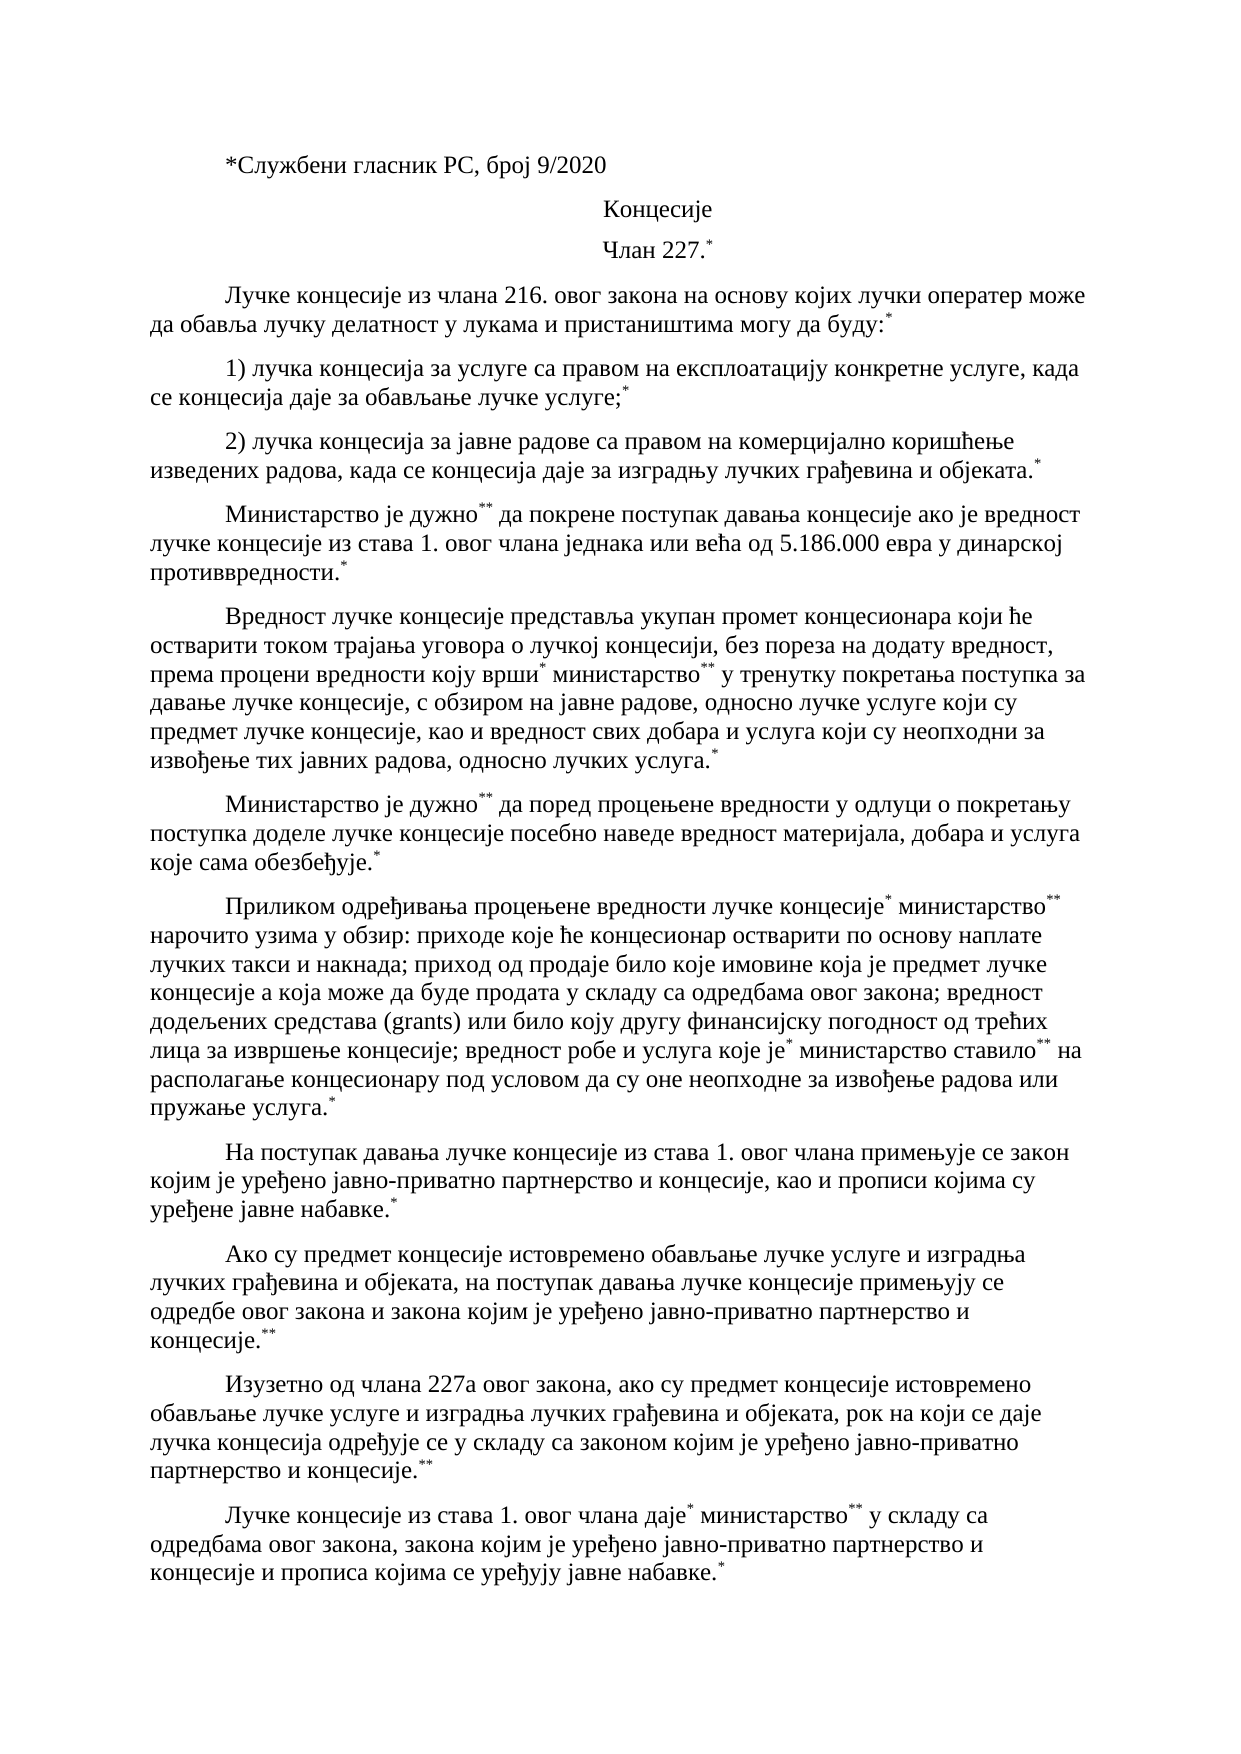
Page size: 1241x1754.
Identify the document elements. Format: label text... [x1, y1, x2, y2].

text Министарство је дужно** да поред процењене вредности у одлуци о покретању поступка доделе лучке концесије посебно наведе вредност материјала, добара и услуга које сама обезбеђује.* [150, 789, 1090, 876]
text Ако су предмет концесије истовремено обављање лучке услуге и изградња лучких грађевина и објеката, на поступак давања лучке концесије примењују се одредбе овог закона и закона којим је уређено јавно-приватно партнерство и концесије.** [150, 1239, 1090, 1354]
text Концесије [150, 194, 1090, 223]
text 2) лучка концесија за јавне радове са правом на комерцијално коришћење изведених радова, када се концесија даје за изградњу лучких грађевина и објеката.* [150, 426, 1090, 484]
text На поступак давања лучке концесије из става 1. овог члана примењује се закон којим је уређено јавно-приватно партнерство и концесије, као и прописи којима су уређене јавне набавке.* [150, 1137, 1090, 1223]
text *Службени гласник РС, број 9/2020 [150, 150, 1090, 179]
text Вредност лучке концесије представља укупан промет концесионара који ће остварити током трајања уговора о лучкој концесији, без пореза на додату вредност, према процени вредности коју врши* министарство** у тренутку покретања поступка за давање лучке концесије, с обзиром на јавне радове, односно лучке услуге који су предмет лучке концесије, као и вредност свих добара и услуга који су неопходни за извођење тих јавних радова, односно лучких услуга.* [150, 601, 1090, 774]
text Изузетно од члана 227а овог закона, ако су предмет концесије истовремено обављање лучке услуге и изградња лучких грађевина и објеката, рок на који се даје лучка концесија одређује се у складу са законом којим је уређено јавно-приватно партнерство и концесије.** [150, 1369, 1090, 1484]
text Лучке концесије из члана 216. овог закона на основу којих лучки оператер може да обавља лучку делатност у лукама и пристаништима могу да буду:* [150, 280, 1090, 337]
text Члан 227.* [150, 236, 1090, 264]
text Приликом одређивања процењене вредности лучке концесије* министарство** нарочито узима у обзир: приходе које ће концесионар остварити по основу наплате лучких такси и накнада; приход од продаје било које имовине која је предмет лучке концесије а која може да буде продата у складу са одредбама овог закона; вредност додељених средстава (grants) или било коју другу финансијску погодност од трећих лица за извршење концесије; вредност робе и услуга које је* министарство ставило** на располагање концесионару под условом да су оне неопходне за извођење радова или пружање услуга.* [150, 891, 1090, 1121]
text Лучкe концесијe из става 1. овог члана даје* министарство** у складу са одредбама овог закона, закона којим је уређено јавно-приватно партнерство и концесије и прописа којима се уређују јавне набавке.* [150, 1500, 1090, 1586]
text 1) лучка концесија за услуге са правом на експлоатацију конкретне услуге, када се концесија даје за обављање лучке услуге;* [150, 353, 1090, 411]
text Министарство је дужно** да покрене поступак давања концесије ако је вредност лучке концесије из става 1. овог члана једнака или већа од 5.186.000 евра у динарској противвредности.* [150, 499, 1090, 586]
